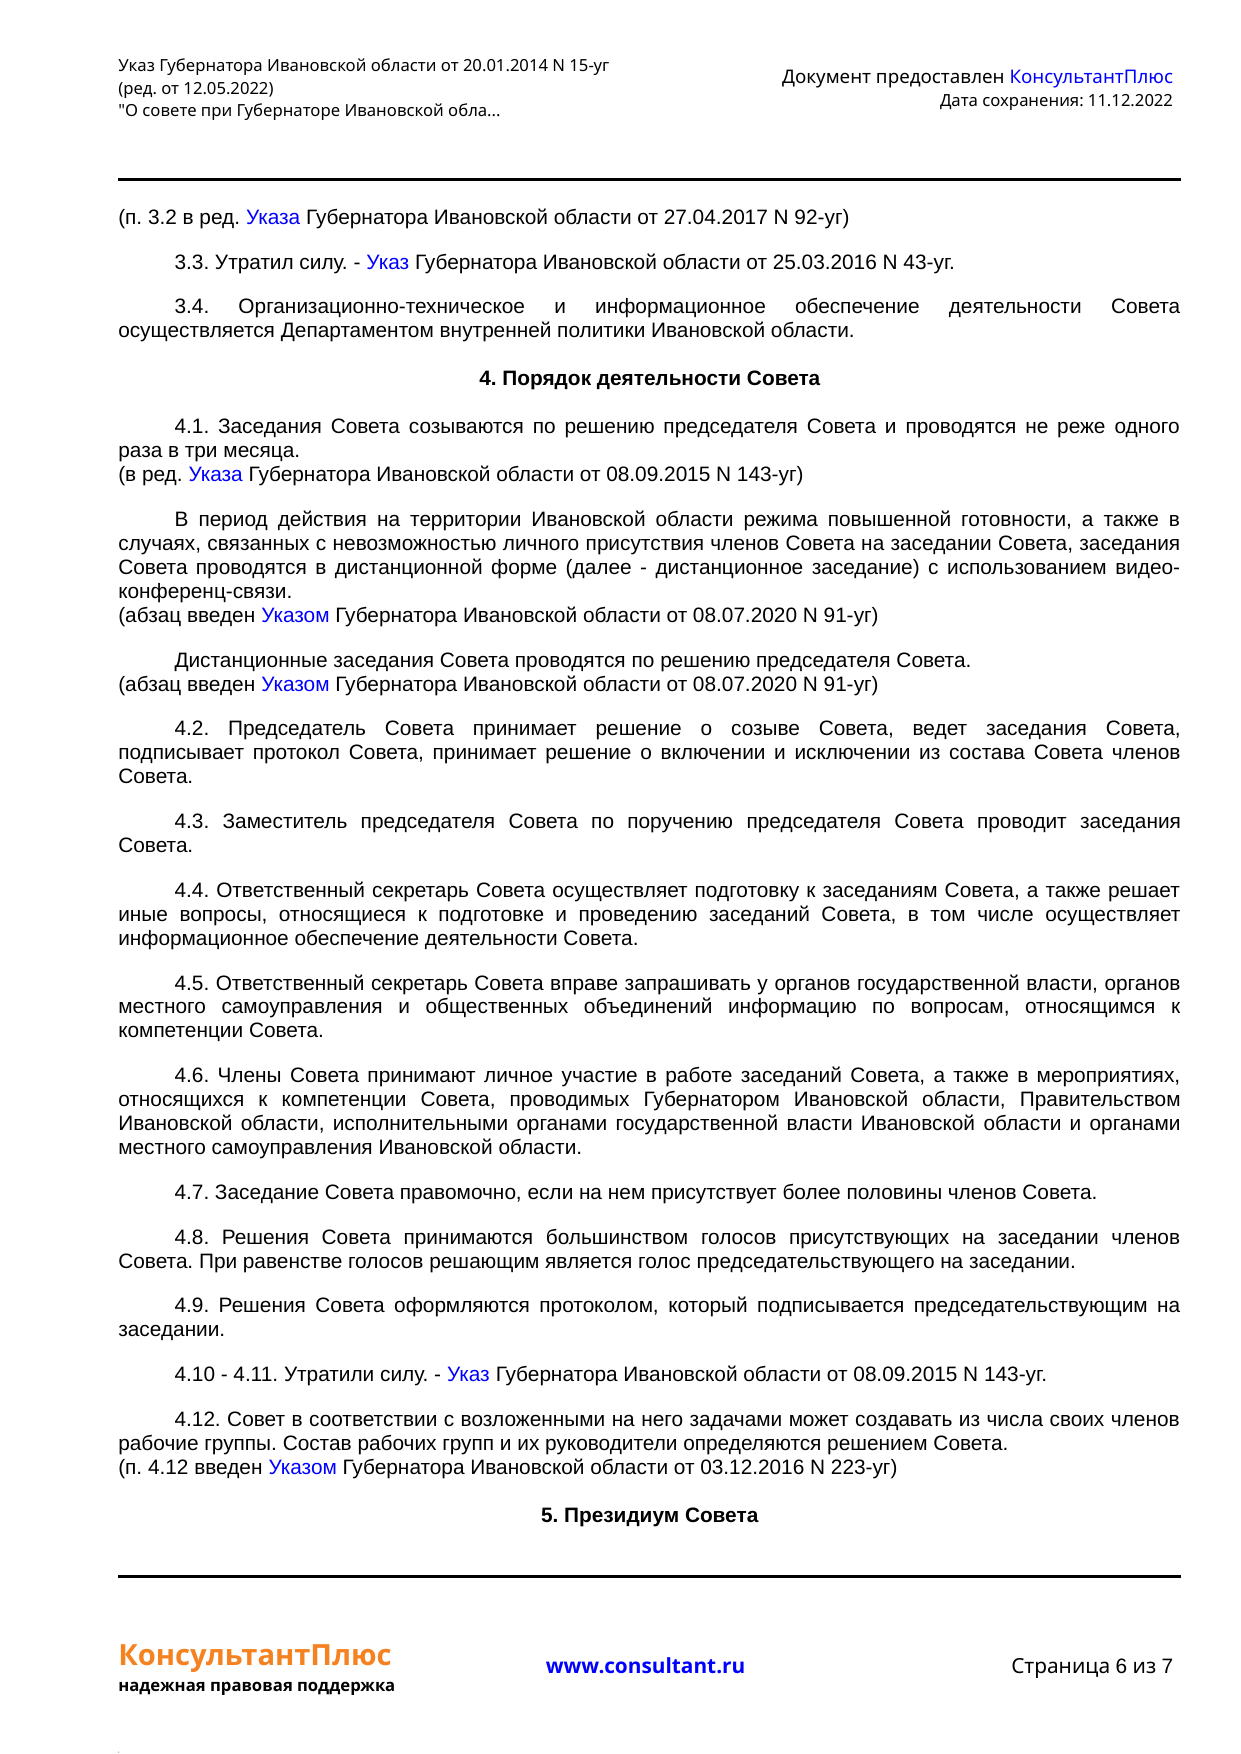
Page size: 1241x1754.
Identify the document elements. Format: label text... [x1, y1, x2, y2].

text 4.12. Совет в соответствии с возложенными на него задачами может создавать из числа своих членов рабочие группы. Состав рабочих групп и их руководители определяются решением Совета. [118, 1407, 1181, 1455]
text (абзац введен Указом Губернатора Ивановской области от 08.07.2020 N 91-уг) [118, 603, 1181, 627]
text (абзац введен Указом Губернатора Ивановской области от 08.07.2020 N 91-уг) [118, 671, 1181, 695]
text (п. 4.12 введен Указом Губернатора Ивановской области от 03.12.2016 N 223-уг) [118, 1455, 1181, 1479]
text 4.5. Ответственный секретарь Совета вправе запрашивать у органов государственной власти, органов местного самоуправления и общественных объединений информацию по вопросам, относящимся к компетенции Совета. [118, 970, 1181, 1042]
title 5. Президиум Совета [118, 1503, 1181, 1527]
text 4.9. Решения Совета оформляются протоколом, который подписывается председательствующим на заседании. [118, 1293, 1181, 1341]
title 4. Порядок деятельности Совета [118, 366, 1181, 390]
text 4.6. Члены Совета принимают личное участие в работе заседаний Совета, а также в мероприятиях, относящихся к компетенции Совета, проводимых Губернатором Ивановской области, Правительством Ивановской области, исполнительными органами государственной власти Ивановской области и органами местного самоуправления Ивановской области. [118, 1063, 1181, 1159]
text Дистанционные заседания Совета проводятся по решению председателя Совета. [118, 647, 1181, 671]
text (в ред. Указа Губернатора Ивановской области от 08.09.2015 N 143-уг) [118, 462, 1181, 486]
text 4.2. Председатель Совета принимает решение о созыве Совета, ведет заседания Совета, подписывает протокол Совета, принимает решение о включении и исключении из состава Совета членов Совета. [118, 716, 1181, 788]
text 3.4. Организационно-техническое и информационное обеспечение деятельности Совета осуществляется Департаментом внутренней политики Ивановской области. [118, 294, 1181, 342]
text 4.7. Заседание Совета правомочно, если на нем присутствует более половины членов Совета. [118, 1180, 1181, 1204]
text 4.3. Заместитель председателя Совета по поручению председателя Совета проводит заседания Совета. [118, 809, 1181, 857]
text 4.1. Заседания Совета созываются по решению председателя Совета и проводятся не реже одного раза в три месяца. [118, 414, 1181, 462]
text 4.4. Ответственный секретарь Совета осуществляет подготовку к заседаниям Совета, а также решает иные вопросы, относящиеся к подготовке и проведению заседаний Совета, в том числе осуществляет информационное обеспечение деятельности Совета. [118, 878, 1181, 949]
text В период действия на территории Ивановской области режима повышенной готовности, а также в случаях, связанных с невозможностью личного присутствия членов Совета на заседании Совета, заседания Совета проводятся в дистанционной форме (далее - дистанционное заседание) с использованием видео-конференц-связи. [118, 507, 1181, 603]
text 3.3. Утратил силу. - Указ Губернатора Ивановской области от 25.03.2016 N 43-уг. [118, 249, 1181, 273]
text 4.8. Решения Совета принимаются большинством голосов присутствующих на заседании членов Совета. При равенстве голосов решающим является голос председательствующего на заседании. [118, 1224, 1181, 1272]
text (п. 3.2 в ред. Указа Губернатора Ивановской области от 27.04.2017 N 92-уг) [118, 205, 1181, 229]
text 4.10 - 4.11. Утратили силу. - Указ Губернатора Ивановской области от 08.09.2015 N 143-уг. [118, 1362, 1181, 1386]
